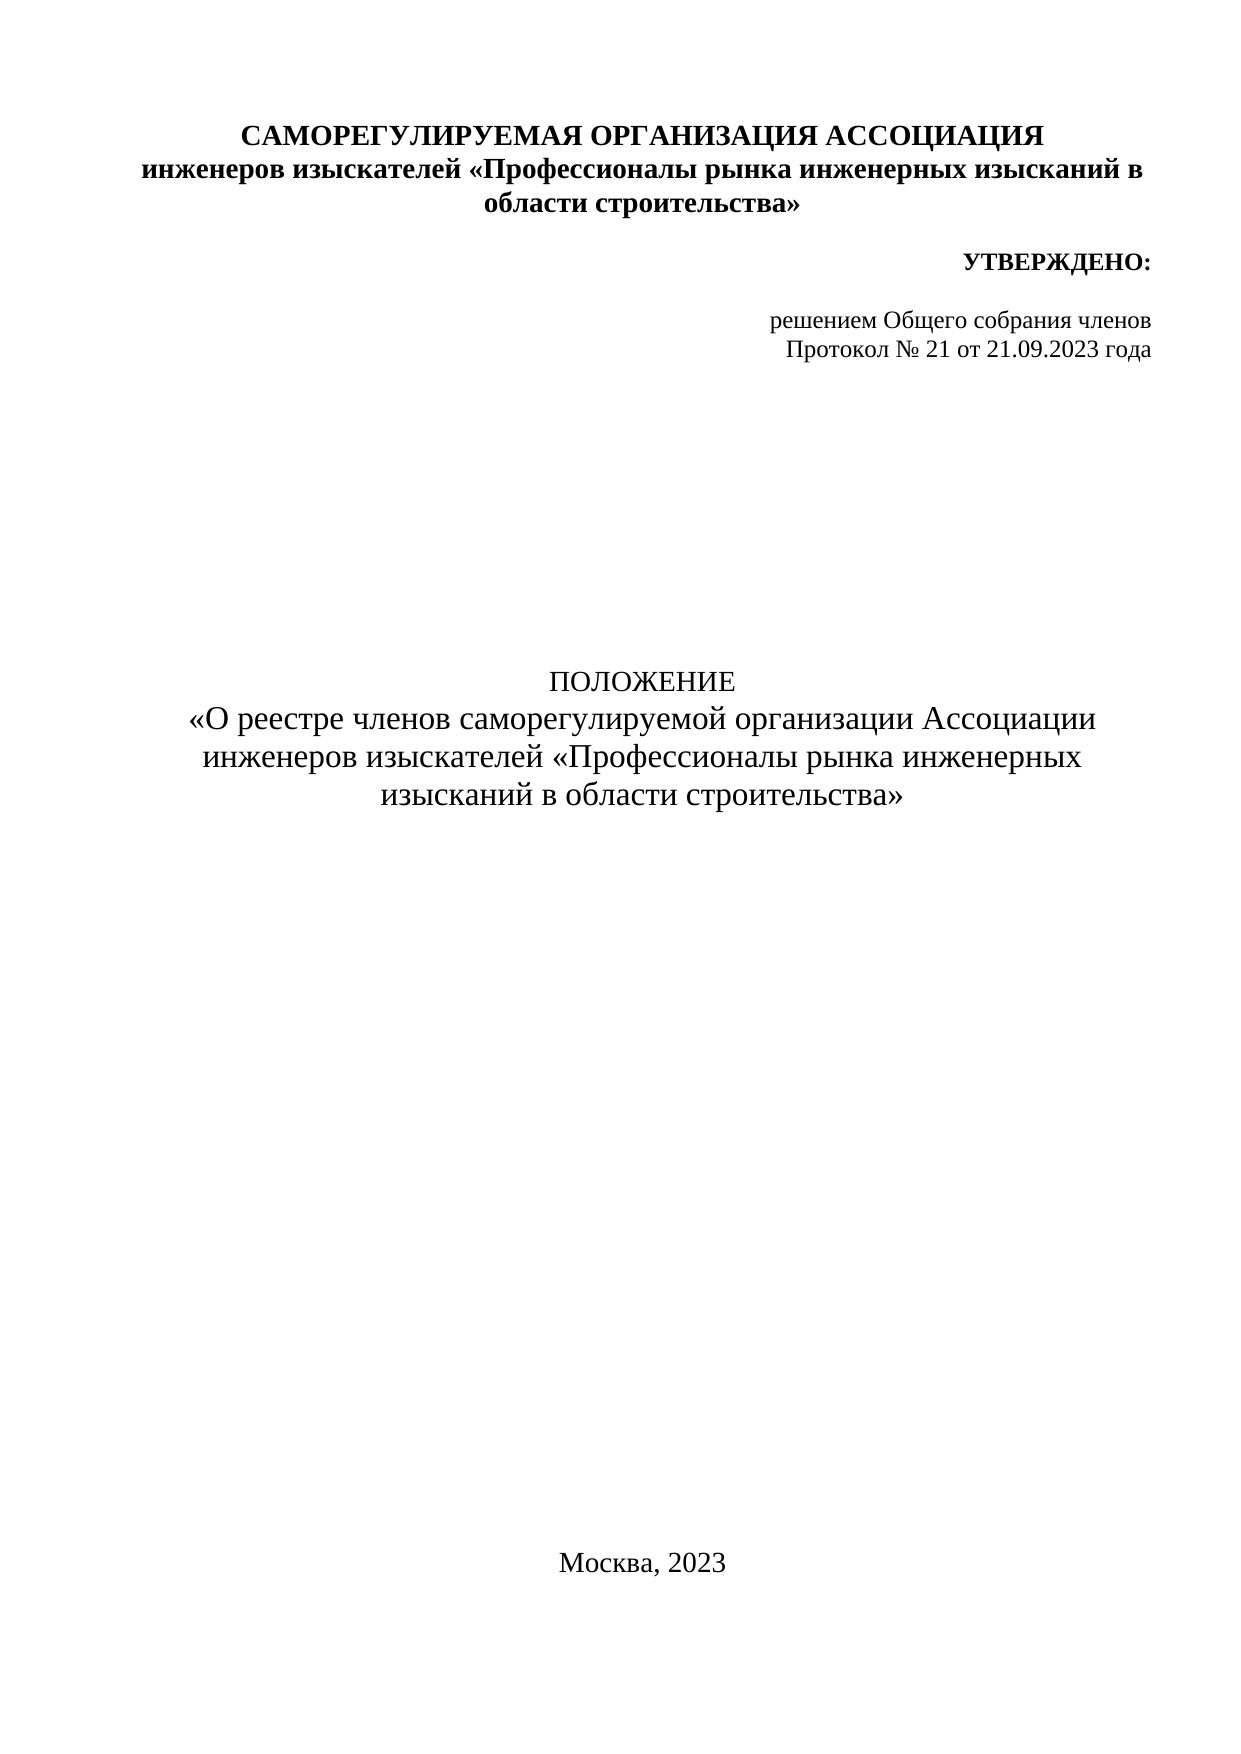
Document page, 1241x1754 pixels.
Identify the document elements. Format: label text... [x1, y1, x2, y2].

text Москва, 2023 [133, 1545, 1152, 1579]
text Протокол № 21 от 21.09.2023 года [133, 334, 1152, 362]
text инженеров изыскателей «Профессионалы рынка инженерных изысканий в области строительства» [133, 152, 1152, 219]
text ПОЛОЖЕНИЕ [133, 664, 1152, 698]
text инженеров изыскателей «Профессионалы рынка инженерных изысканий в области строительства» [133, 736, 1152, 813]
text решением Общего собрания членов [133, 305, 1152, 334]
text УТВЕРЖДЕНО: [133, 247, 1152, 276]
text «О реестре членов саморегулируемой организации Ассоциации [133, 698, 1152, 736]
text САМОРЕГУЛИРУЕМАЯ ОРГАНИЗАЦИЯ АССОЦИАЦИЯ [133, 118, 1152, 152]
